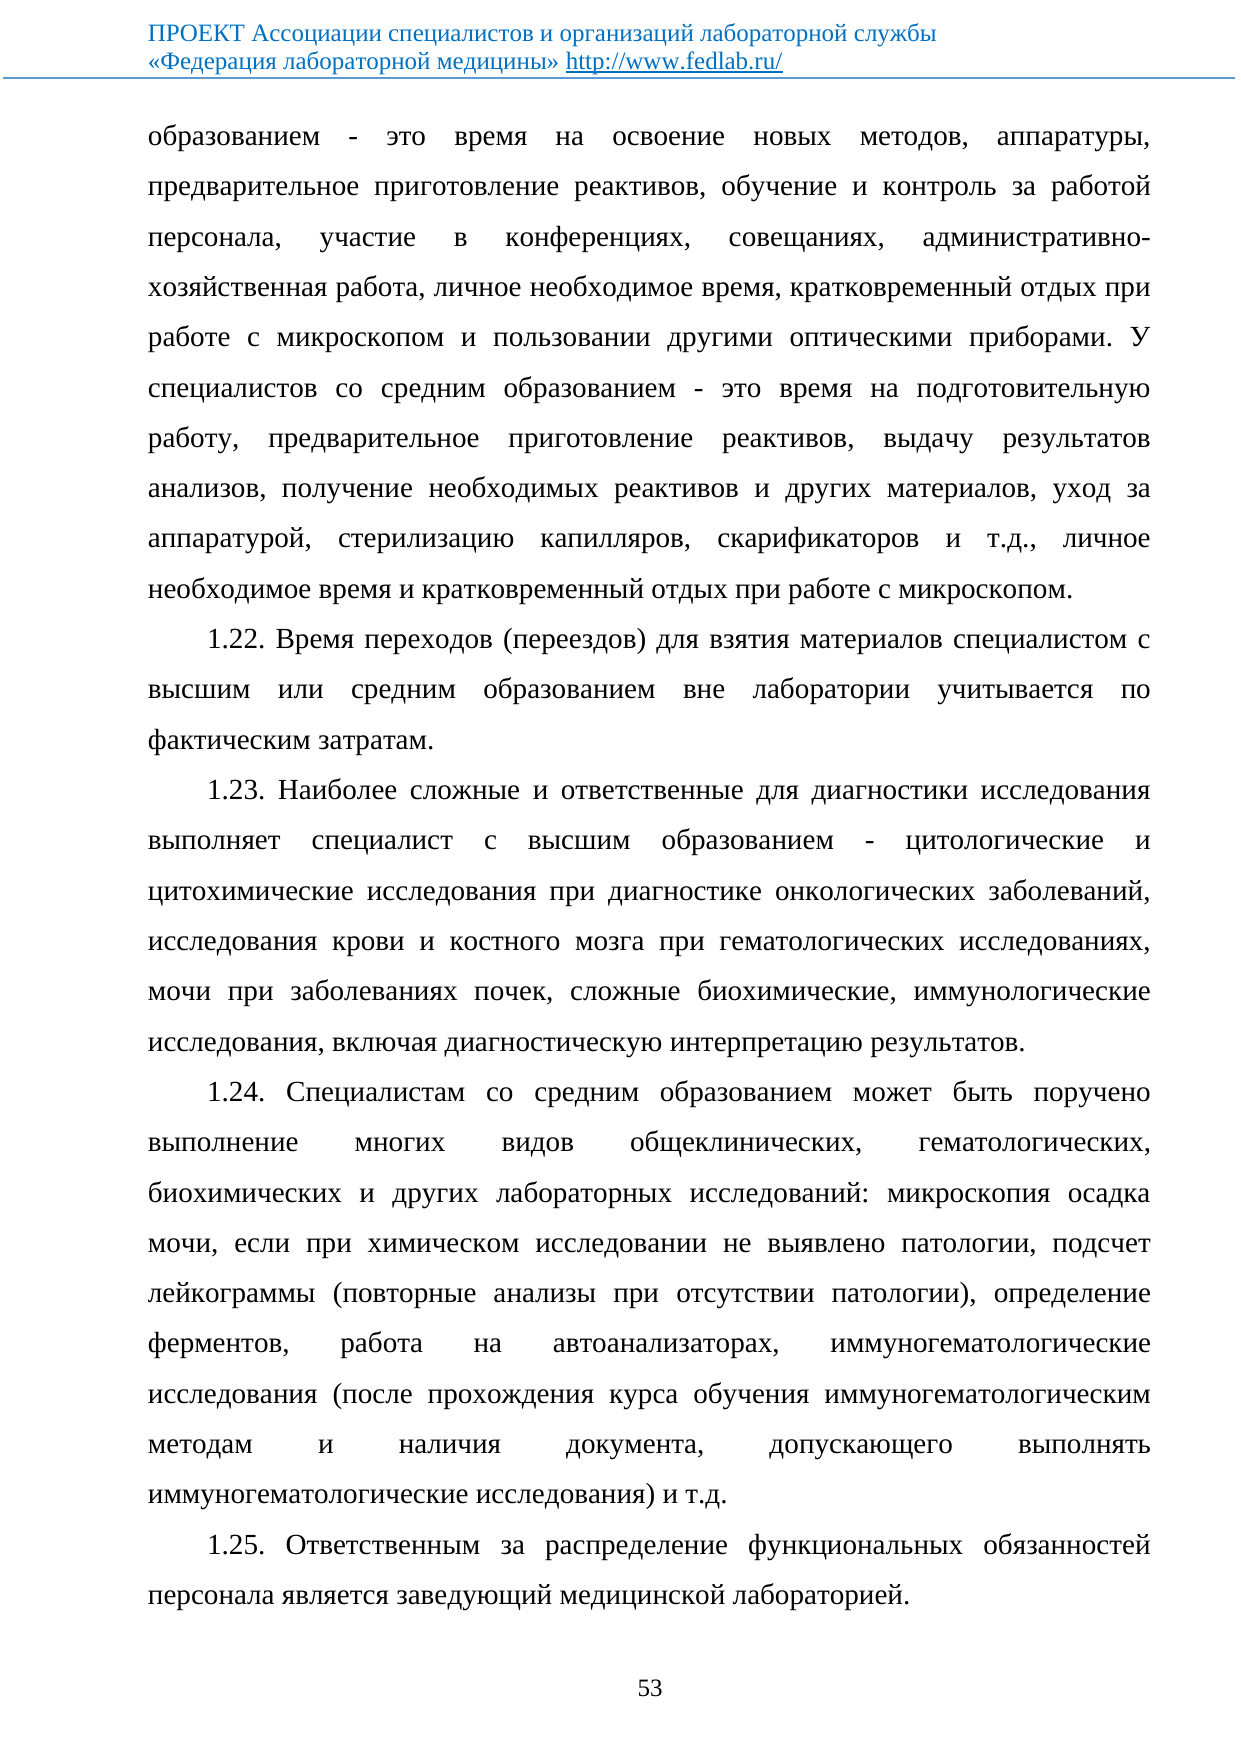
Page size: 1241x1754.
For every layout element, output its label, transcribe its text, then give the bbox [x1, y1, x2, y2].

text 1.22. Время переходов (переездов) для взятия материалов специалистом с высшим или средним образованием вне лаборатории учитывается по фактическим затратам. [148, 621, 1152, 755]
text 1.25. Ответственным за распределение функциональных обязанностей персонала является заведующий медицинской лабораторией. [148, 1527, 1152, 1611]
text 1.23. Наиболее сложные и ответственные для диагностики исследования выполняет специалист с высшим образованием - цитологические и цитохимические исследования при диагностике онкологических заболеваний, исследования крови и костного мозга при гематологических исследованиях, мочи при заболеваниях почек, сложные биохимические, иммунологические исследования, включая диагностическую интерпретацию результатов. [148, 772, 1152, 1057]
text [148, 118, 1152, 604]
text 1.24. Специалистам со средним образованием может быть поручено выполнение многих видов общеклинических, гематологических, биохимических и других лабораторных исследований: микроскопия осадка мочи, если при химическом исследовании не выявлено патологии, подсчет лейкограммы (повторные анализы при отсутствии патологии), определение ферментов, работа на автоанализаторах, иммуногематологические исследования (после прохождения курса обучения иммуногематологическим методам и наличия документа, допускающего выполнять иммуногематологические исследования) и т.д. [148, 1074, 1152, 1510]
